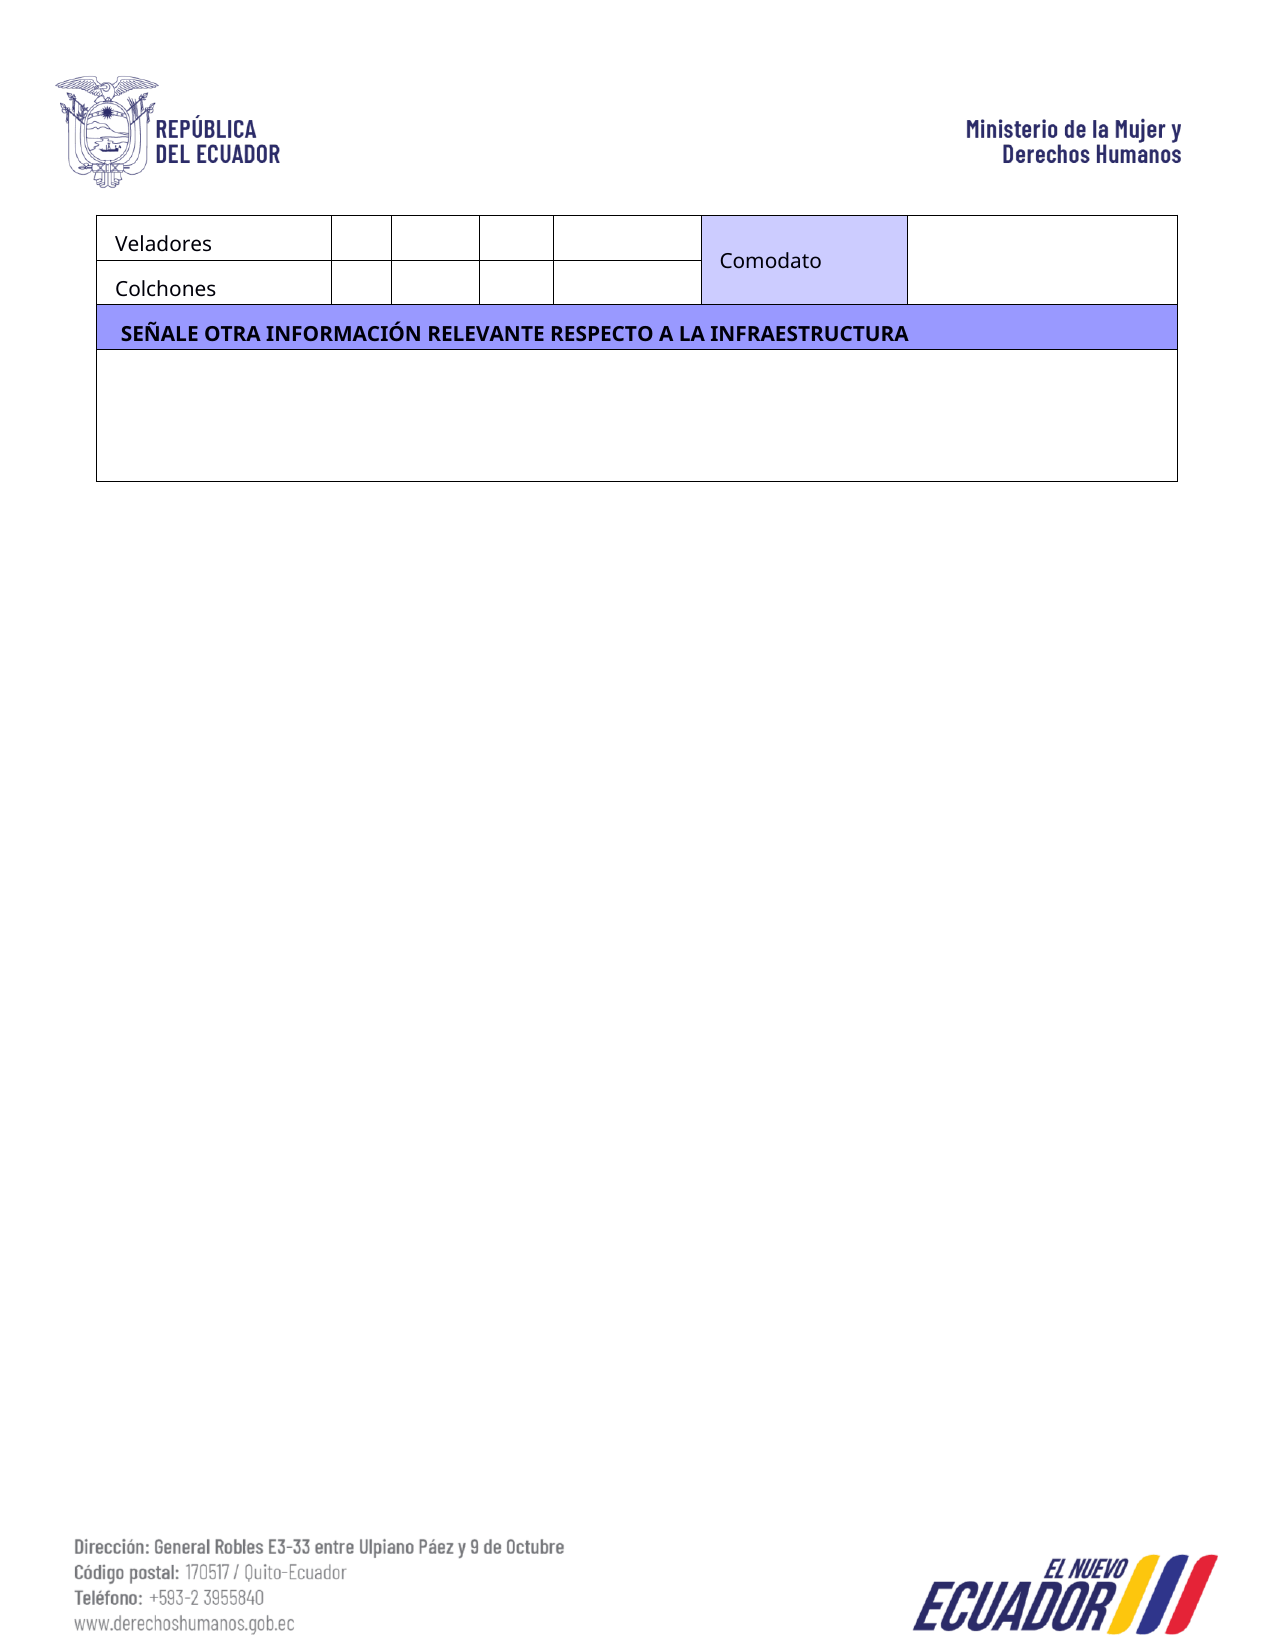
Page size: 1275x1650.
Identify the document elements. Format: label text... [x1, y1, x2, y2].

table_cell Veladores [97, 216, 331, 260]
table_cell [392, 216, 479, 260]
table_cell [332, 216, 391, 260]
table_cell Colchones [97, 261, 331, 304]
table_cell [480, 261, 553, 304]
table_cell [97, 350, 1177, 481]
table_cell [392, 261, 479, 304]
picture [0, 0, 1271, 210]
table_cell Comodato [702, 216, 907, 304]
table_cell [554, 216, 701, 260]
table_cell [908, 216, 1177, 304]
table_cell SEÑALE OTRA INFORMACIÓN RELEVANTE RESPECTO A LA INFRAESTRUCTURA [97, 305, 1177, 349]
picture [47, 1526, 1275, 1650]
table_cell [332, 261, 391, 304]
table_cell [554, 261, 701, 304]
table_cell [480, 216, 553, 260]
